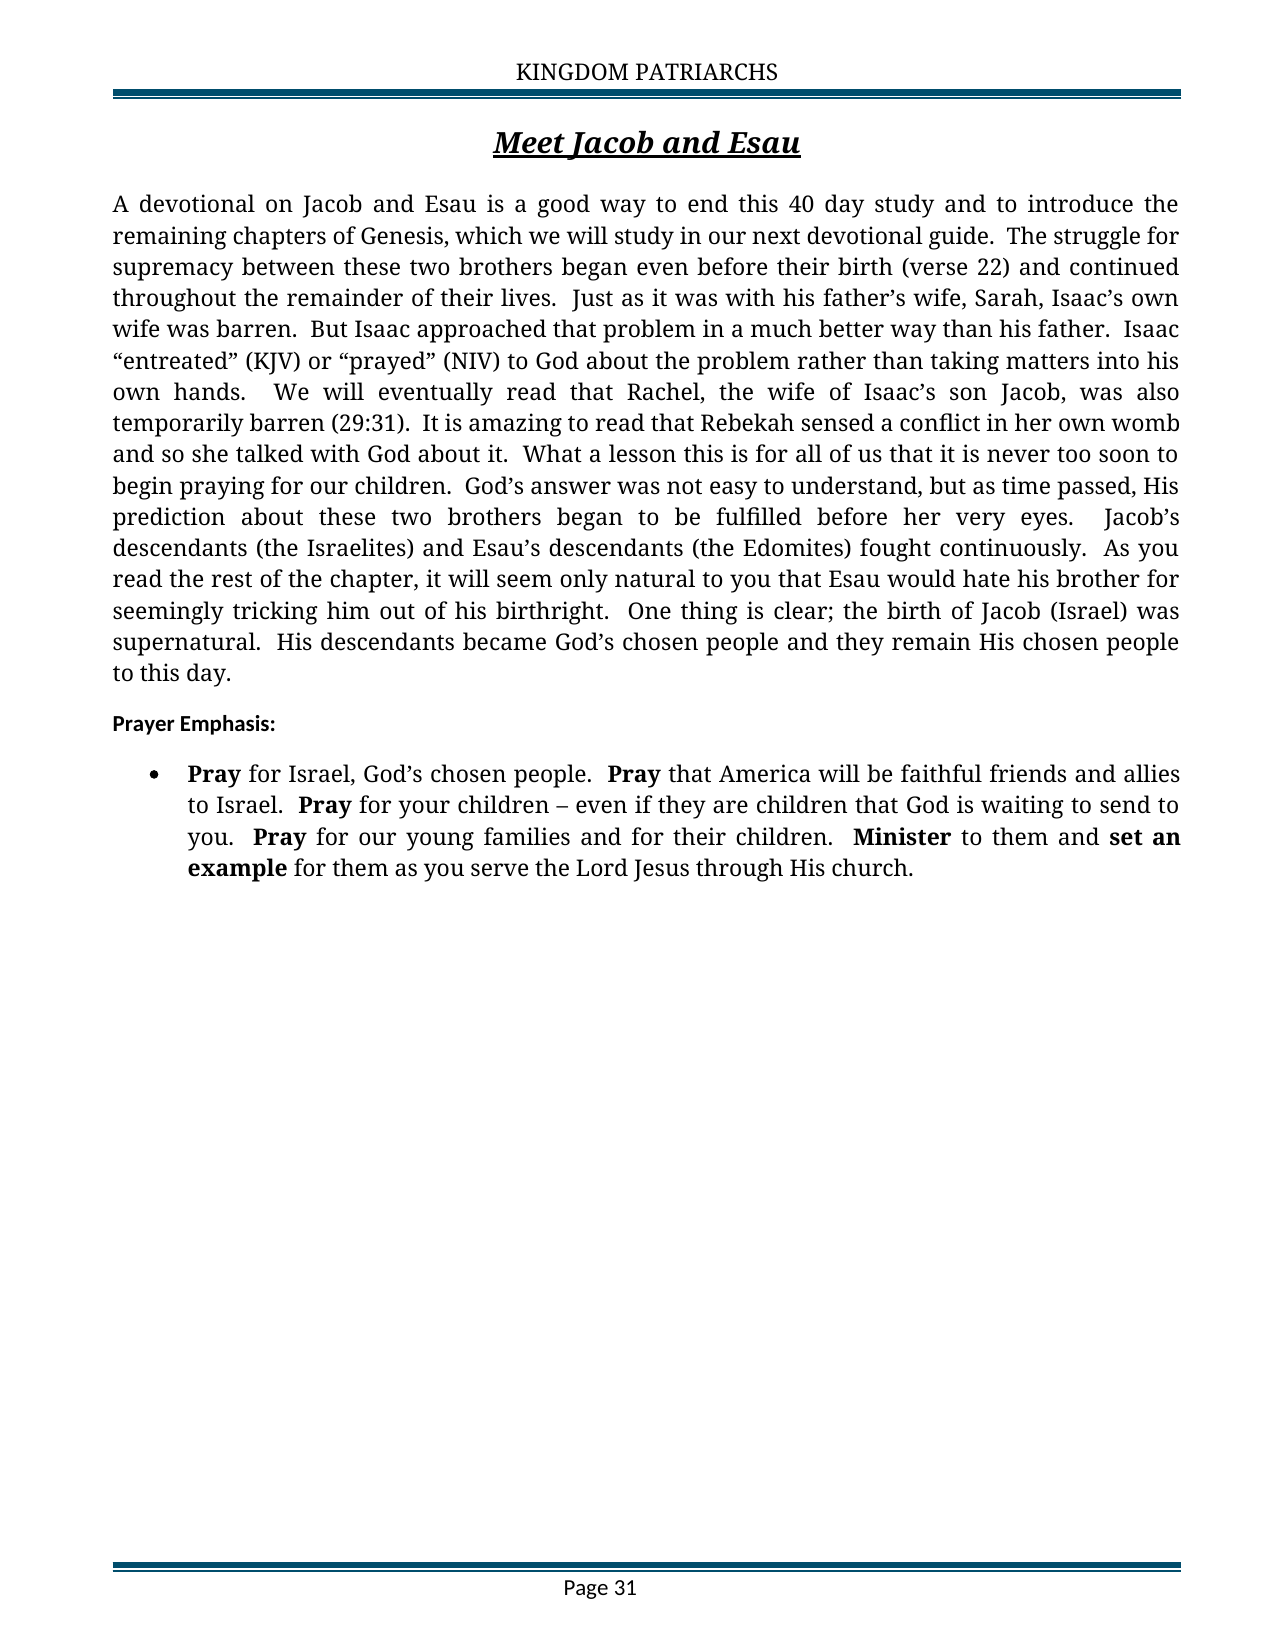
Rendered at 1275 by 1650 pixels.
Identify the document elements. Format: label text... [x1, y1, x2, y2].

text A devotional on Jacob and Esau is a good way to end this 40 day study and to introduce the remaining chapters of Genesis, which we will study in our next devotional guide. The struggle for supremacy between these two brothers began even before their birth (verse 22) and continued throughout the remainder of their lives. Just as it was with his father’s wife, Sarah, Isaac’s own wife was barren. But Isaac approached that problem in a much better way than his father. Isaac “entreated” (KJV) or “prayed” (NIV) to God about the problem rather than taking matters into his own hands. We will eventually read that Rachel, the wife of Isaac’s son Jacob, was also temporarily barren (29:31). It is amazing to read that Rebekah sensed a conflict in her own womb and so she talked with God about it. What a lesson this is for all of us that it is never too soon to begin praying for our children. God’s answer was not easy to understand, but as time passed, His prediction about these two brothers began to be fulfilled before her very eyes. Jacob’s descendants (the Israelites) and Esau’s descendants (the Edomites) fought continuously. As you read the rest of the chapter, it will seem only natural to you that Esau would hate his brother for seemingly tricking him out of his birthright. One thing is clear; the birth of Jacob (Israel) was supernatural. His descendants became God’s chosen people and they remain His chosen people to this day. [112, 188, 1181, 688]
text Meet Jacob and Esau [112, 122, 1181, 162]
text Prayer Emphasis: [112, 709, 1181, 737]
list Pray for Israel, God’s chosen people. Pray that America will be faithful friends and allies to Israel. Pray for your children – even if they are children that God is waiting to send to you. Pray for our young families and for their children. Minister to them and set an example for them as you serve the Lord Jesus through His church. [150, 758, 1181, 883]
